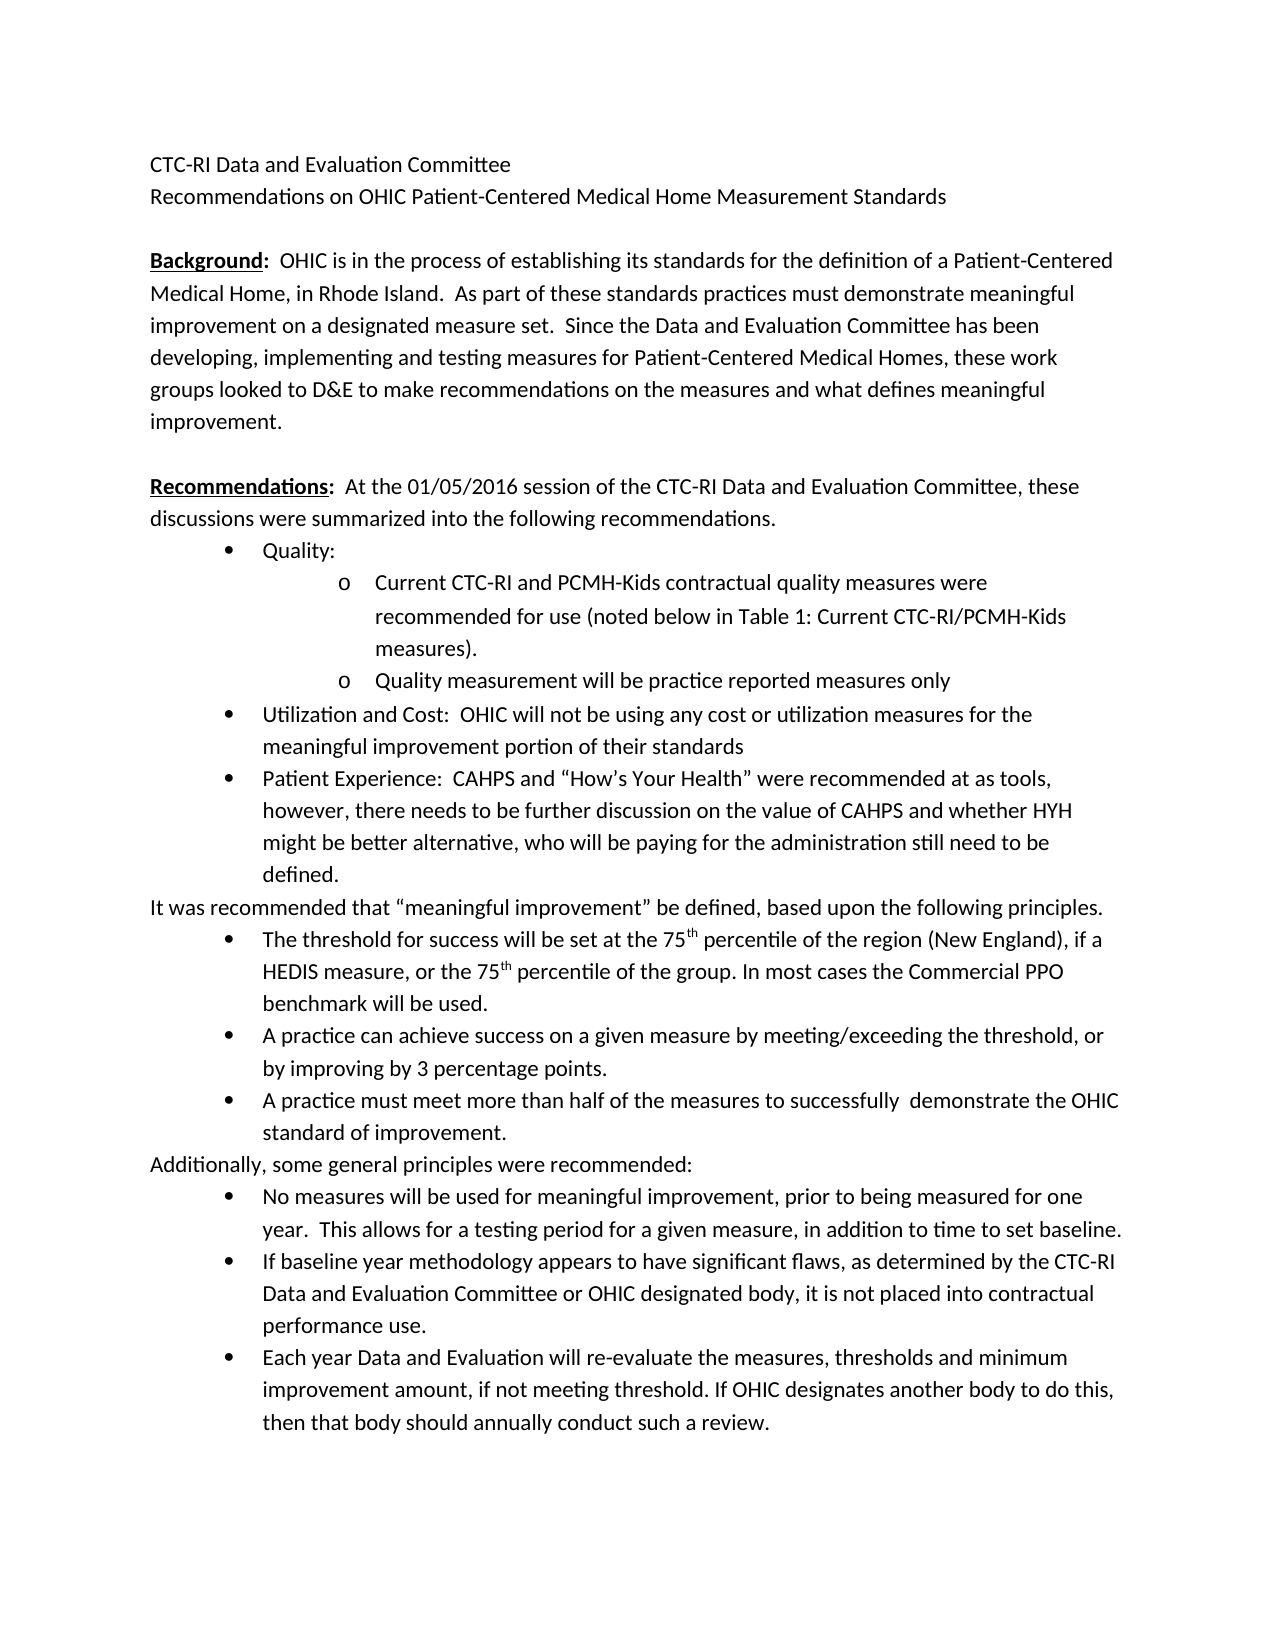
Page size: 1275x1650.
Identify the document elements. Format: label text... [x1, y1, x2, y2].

list A practice must meet more than half of the measures to successfully demonstrate the OHIC standard of improvement. [225, 1086, 1125, 1146]
text Background: OHIC is in the process of establishing its standards for the definition of a Patient-Centered Medical Home, in Rhode Island. As part of these standards practices must demonstrate meaningful improvement on a designated measure set. Since the Data and Evaluation Committee has been developing, implementing and testing measures for Patient-Centered Medical Homes, these work groups looked to D&E to make recommendations on the measures and what defines meaningful improvement. [150, 247, 1125, 436]
list No measures will be used for meaningful improvement, prior to being measured for one year. This allows for a testing period for a given measure, in addition to time to set baseline. [225, 1182, 1125, 1243]
list Each year Data and Evaluation will re-evaluate the measures, thresholds and minimum improvement amount, if not meeting threshold. If OHIC designates another body to do this, then that body should annually conduct such a review. [225, 1343, 1125, 1436]
list Current CTC-RI and PCMH-Kids contractual quality measures were recommended for use (noted below in Table 1: Current CTC-RI/PCMH-Kids measures). [337, 568, 1125, 662]
list The threshold for success will be set at the 75th percentile of the region (New England), if a HEDIS measure, or the 75th percentile of the group. In most cases the Commercial PPO benchmark will be used. [225, 925, 1125, 1017]
list Quality: [225, 536, 1125, 564]
text Recommendations: At the 01/05/2016 session of the CTC-RI Data and Evaluation Committee, these discussions were summarized into the following recommendations. [150, 472, 1125, 532]
list Quality measurement will be practice reported measures only [337, 666, 1125, 695]
list If baseline year methodology appears to have significant flaws, as determined by the CTC-RI Data and Evaluation Committee or OHIC designated body, it is not placed into contractual performance use. [225, 1247, 1125, 1339]
list A practice can achieve success on a given measure by meeting/exceeding the threshold, or by improving by 3 percentage points. [225, 1022, 1125, 1082]
text Recommendations on OHIC Patient-Centered Medical Home Measurement Standards [150, 182, 1125, 210]
text CTC-RI Data and Evaluation Committee [150, 150, 1125, 178]
list Utilization and Cost: OHIC will not be using any cost or utilization measures for the meaningful improvement portion of their standards [225, 700, 1125, 760]
text Additionally, some general principles were recommended: [150, 1150, 1125, 1178]
list Patient Experience: CAHPS and “How’s Your Health” were recommended at as tools, however, there needs to be further discussion on the value of CAHPS and whether HYH might be better alternative, who will be paying for the administration still need to be defined. [225, 764, 1125, 889]
text It was recommended that “meaningful improvement” be defined, based upon the following principles. [150, 893, 1125, 921]
